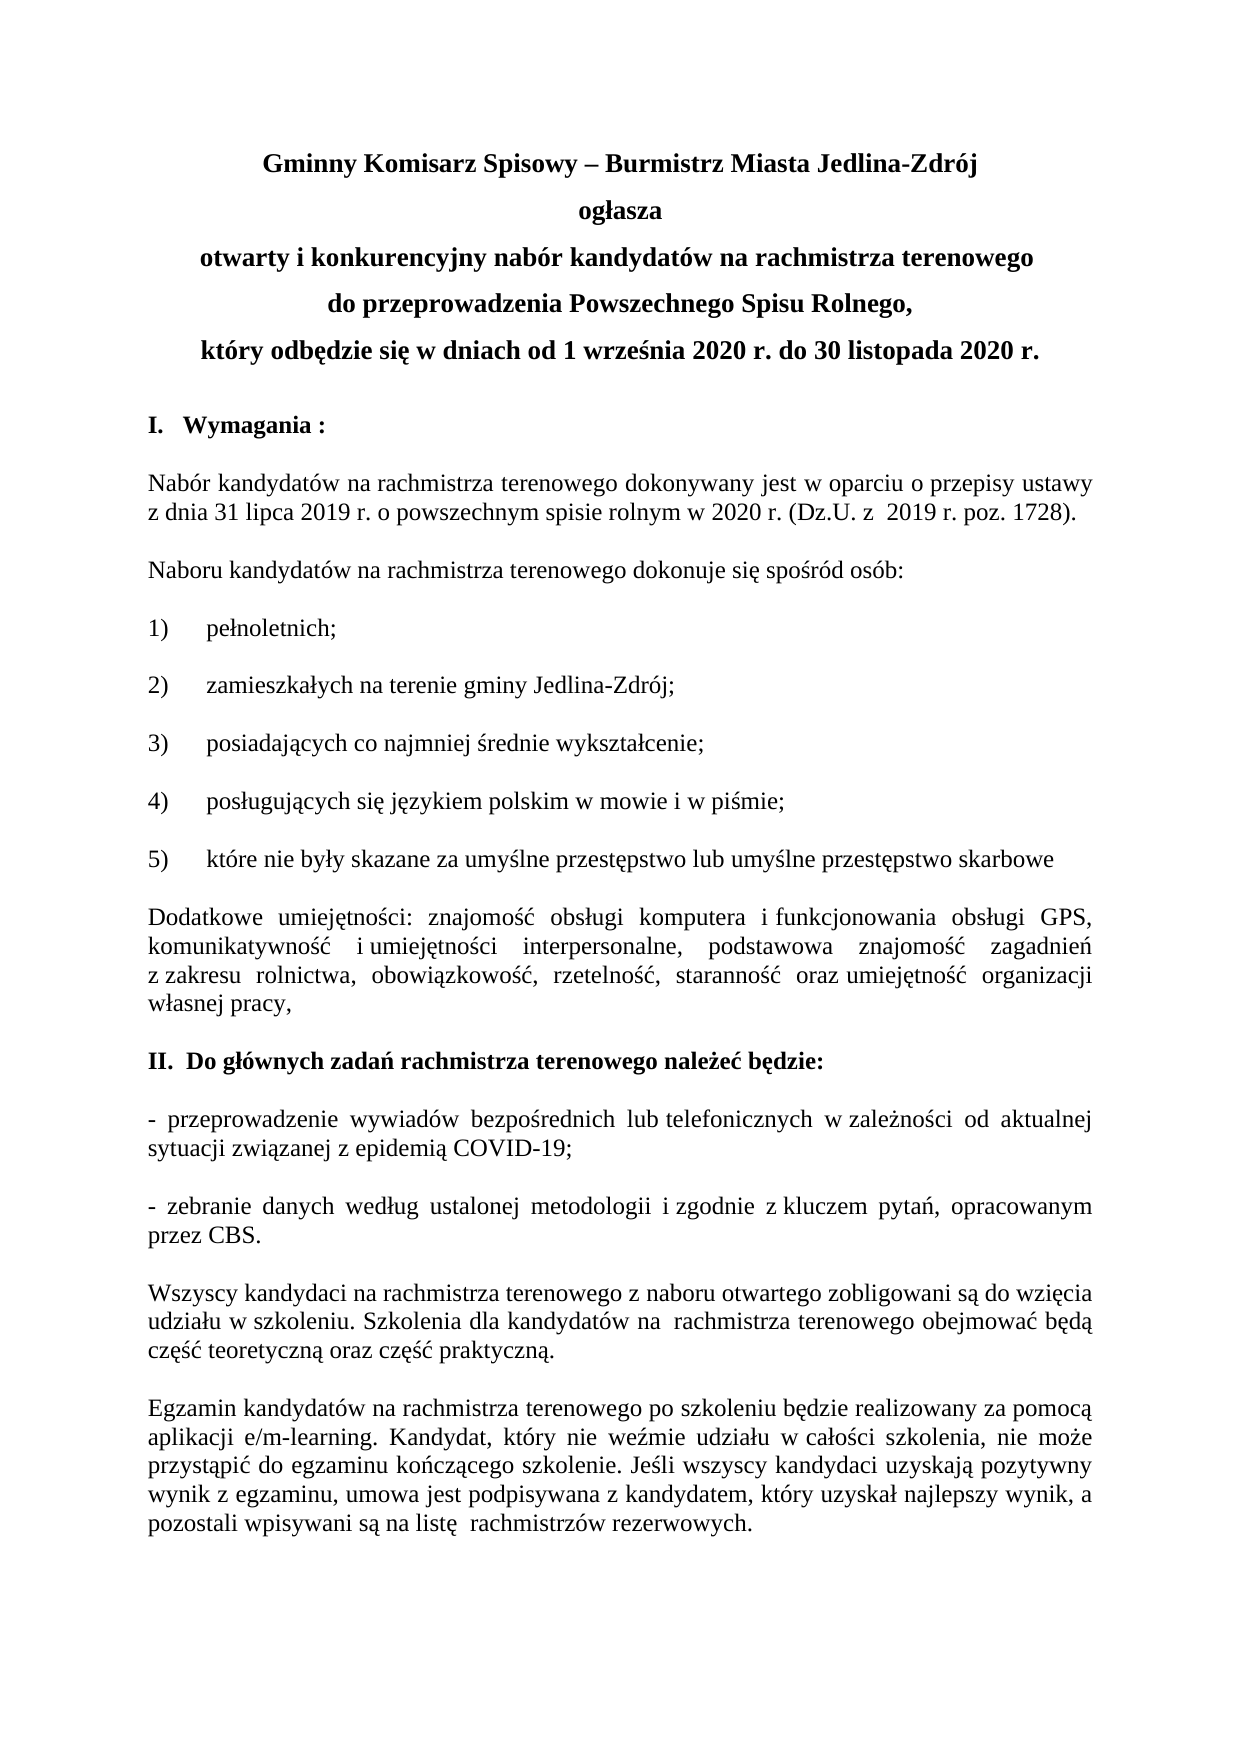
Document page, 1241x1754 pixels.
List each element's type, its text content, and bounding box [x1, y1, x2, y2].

text ogłasza [148, 194, 1093, 225]
text Gminny Komisarz Spisowy – Burmistrz Miasta Jedlina-Zdrój [148, 148, 1093, 179]
text II. Do głównych zadań rachmistrza terenowego należeć będzie: [148, 1046, 1093, 1075]
text otwarty i konkurencyjny nabór kandydatów na rachmistrza terenowego do przeprowadzenia Powszechnego Spisu Rolnego, który odbędzie się w dniach od 1 września 2020 r. do 30 listopada 2020 r. [148, 241, 1093, 365]
text Nabór kandydatów na rachmistrza terenowego dokonywany jest w oparciu o przepisy ustawy z dnia 31 lipca 2019 r. o powszechnym spisie rolnym w 2020 r. (Dz.U. z 2019 r. poz. 1728). [148, 468, 1093, 526]
text 1) pełnoletnich; [148, 613, 1093, 641]
text Naboru kandydatów na rachmistrza terenowego dokonuje się spośród osób: [148, 555, 1093, 583]
text 4) posługujących się językiem polskim w mowie i w piśmie; [148, 786, 1093, 815]
text 2) zamieszkałych na terenie gminy Jedlina-Zdrój; [148, 671, 1093, 699]
text I. Wymagania : [148, 410, 1093, 439]
text 3) posiadających co najmniej średnie wykształcenie; [148, 728, 1093, 757]
text - zebranie danych według ustalonej metodologii i zgodnie z kluczem pytań, opracowanym przez CBS. [148, 1191, 1093, 1248]
text - przeprowadzenie wywiadów bezpośrednich lub telefonicznych w zależności od aktualnej sytuacji związanej z epidemią COVID-19; [148, 1104, 1093, 1162]
text Wszyscy kandydaci na rachmistrza terenowego z naboru otwartego zobligowani są do wzięcia udziału w szkoleniu. Szkolenia dla kandydatów na rachmistrza terenowego obejmować będą część teoretyczną oraz część praktyczną. [148, 1278, 1093, 1364]
text Dodatkowe umiejętności: znajomość obsługi komputera i funkcjonowania obsługi GPS, komunikatywność i umiejętności interpersonalne, podstawowa znajomość zagadnień z zakresu rolnictwa, obowiązkowość, rzetelność, staranność oraz umiejętność organizacji własnej pracy, [148, 902, 1093, 1017]
text 5) które nie były skazane za umyślne przestępstwo lub umyślne przestępstwo skarbowe [148, 844, 1093, 873]
text Egzamin kandydatów na rachmistrza terenowego po szkoleniu będzie realizowany za pomocą aplikacji e/m-learning. Kandydat, który nie weźmie udziału w całości szkolenia, nie może przystąpić do egzaminu kończącego szkolenie. Jeśli wszyscy kandydaci uzyskają pozytywny wynik z egzaminu, umowa jest podpisywana z kandydatem, który uzyskał najlepszy wynik, a pozostali wpisywani są na listę rachmistrzów rezerwowych. [148, 1393, 1093, 1537]
